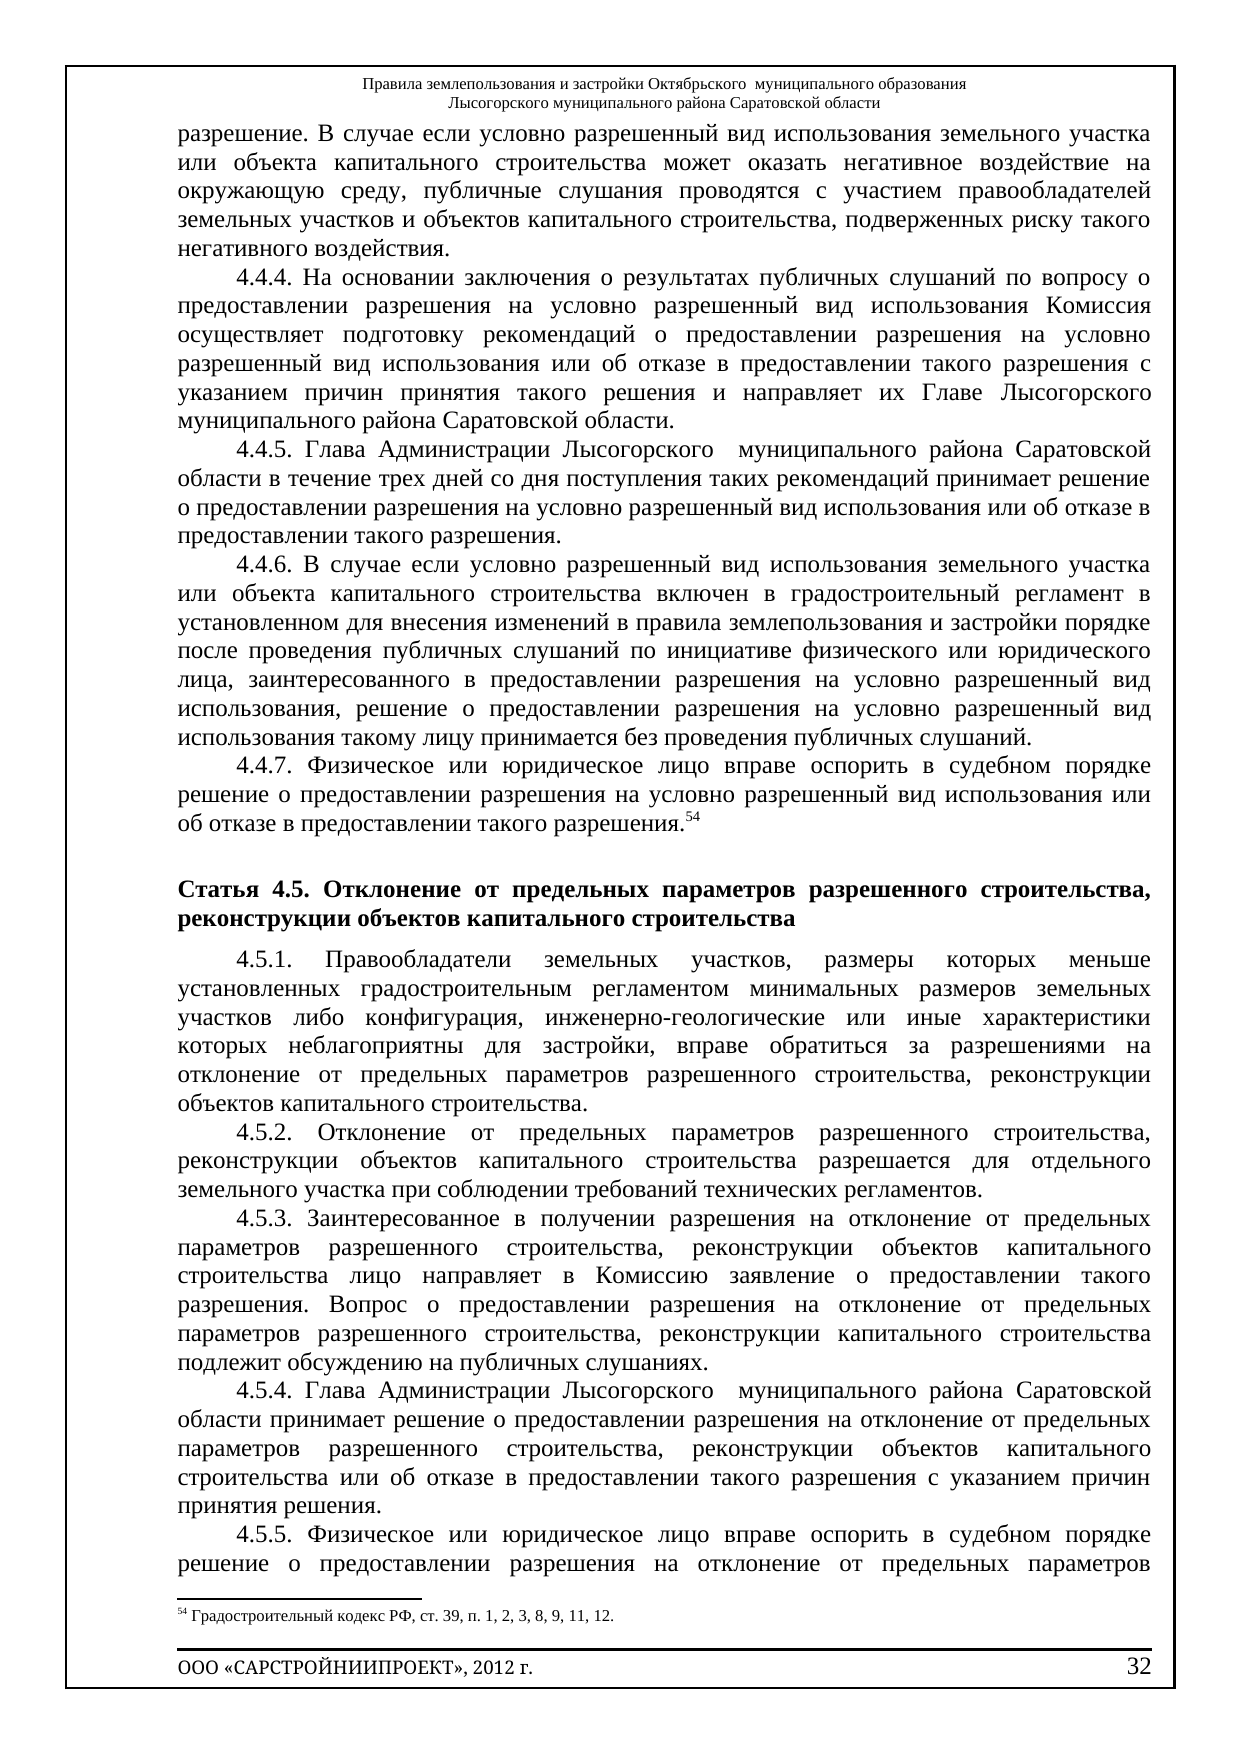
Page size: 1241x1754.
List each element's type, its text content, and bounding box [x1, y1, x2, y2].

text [177, 1519, 1152, 1577]
text 4.4.4. На основании заключения о результатах публичных слушаний по вопросу о предоставлении разрешения на условно разрешенный вид использования Комиссия осуществляет подготовку рекомендаций о предоставлении разрешения на условно разрешенный вид использования или об отказе в предоставлении такого разрешения с указанием причин принятия такого решения и направляет их Главе Лысогорского муниципального района Саратовской области. [177, 262, 1152, 434]
text 4.5.2. Отклонение от предельных параметров разрешенного строительства, реконструкции объектов капитального строительства разрешается для отдельного земельного участка при соблюдении требований технических регламентов. [177, 1117, 1152, 1203]
subtitle Статья 4.5. Отклонение от предельных параметров разрешенного строительства, реконструкции объектов капитального строительства [177, 874, 1152, 932]
text 4.4.6. В случае если условно разрешенный вид использования земельного участка или объекта капитального строительства включен в градостроительный регламент в установленном для внесения изменений в правила землепользования и застройки порядке после проведения публичных слушаний по инициативе физического или юридического лица, заинтересованного в предоставлении разрешения на условно разрешенный вид использования, решение о предоставлении разрешения на условно разрешенный вид использования такому лицу принимается без проведения публичных слушаний. [177, 549, 1152, 751]
text 4.5.3. Заинтересованное в получении разрешения на отклонение от предельных параметров разрешенного строительства, реконструкции объектов капитального строительства лицо направляет в Комиссию заявление о предоставлении такого разрешения. Вопрос о предоставлении разрешения на отклонение от предельных параметров разрешенного строительства, реконструкции капитального строительства подлежит обсуждению на публичных слушаниях. [177, 1203, 1152, 1376]
text 4.5.1. Правообладатели земельных участков, размеры которых меньше установленных градостроительным регламентом минимальных размеров земельных участков либо конфигурация, инженерно-геологические или иные характеристики которых неблагоприятны для застройки, вправе обратиться за разрешениями на отклонение от предельных параметров разрешенного строительства, реконструкции объектов капитального строительства. [177, 944, 1152, 1117]
text 4.4.7. Физическое или юридическое лицо вправе оспорить в судебном порядке решение о предоставлении разрешения на условно разрешенный вид использования или об отказе в предоставлении такого разрешения. [177, 751, 1152, 837]
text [177, 118, 1152, 262]
text 4.4.5. Глава Администрации Лысогорского муниципального района Саратовской области в течение трех дней со дня поступления таких рекомендаций принимает решение о предоставлении разрешения на условно разрешенный вид использования или об отказе в предоставлении такого разрешения. [177, 434, 1152, 549]
text 4.5.4. Глава Администрации Лысогорского муниципального района Саратовской области принимает решение о предоставлении разрешения на отклонение от предельных параметров разрешенного строительства, реконструкции объектов капитального строительства или об отказе в предоставлении такого разрешения с указанием причин принятия решения. [177, 1376, 1152, 1519]
